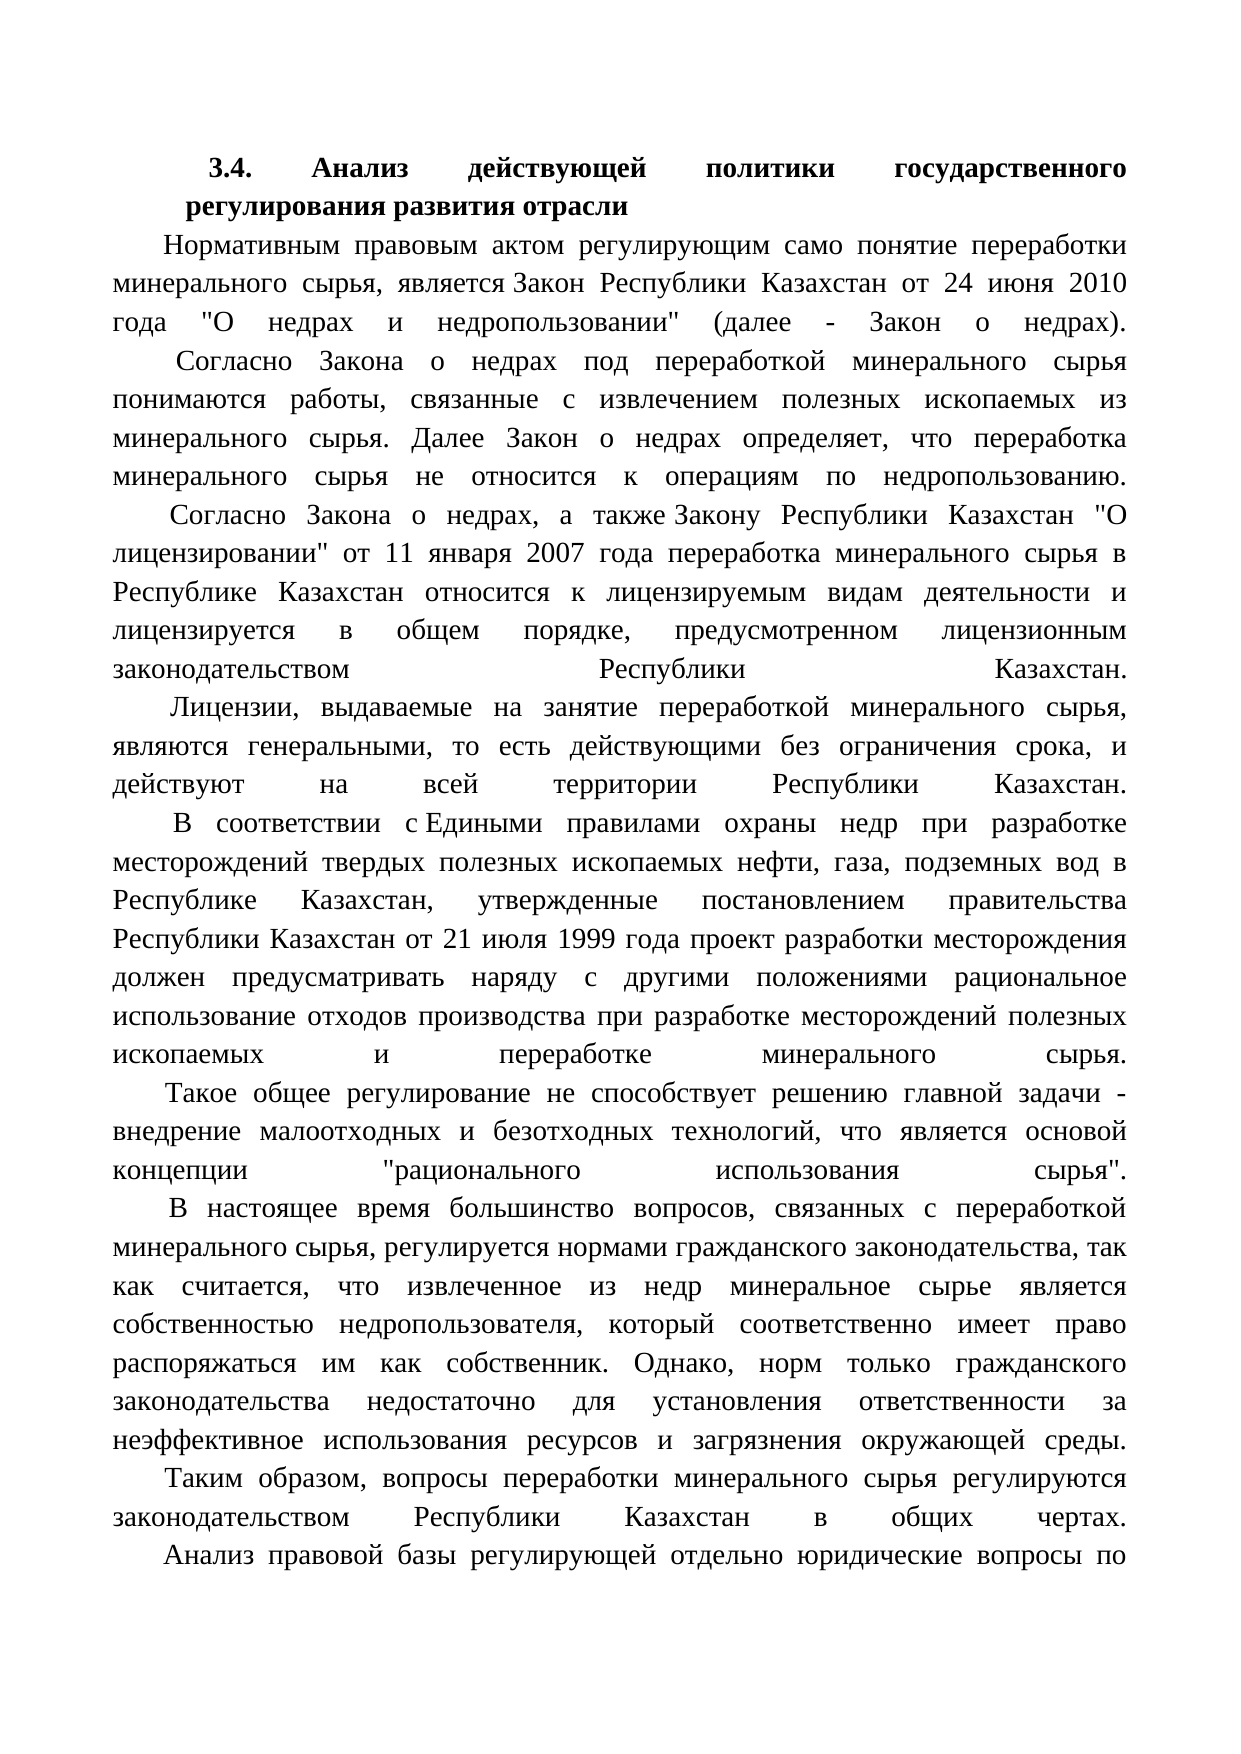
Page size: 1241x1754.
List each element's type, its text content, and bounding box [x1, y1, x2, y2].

text 3.4. Анализ действующей политики государственного регулирования развития отрасли [112, 150, 1128, 222]
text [112, 227, 1128, 1571]
